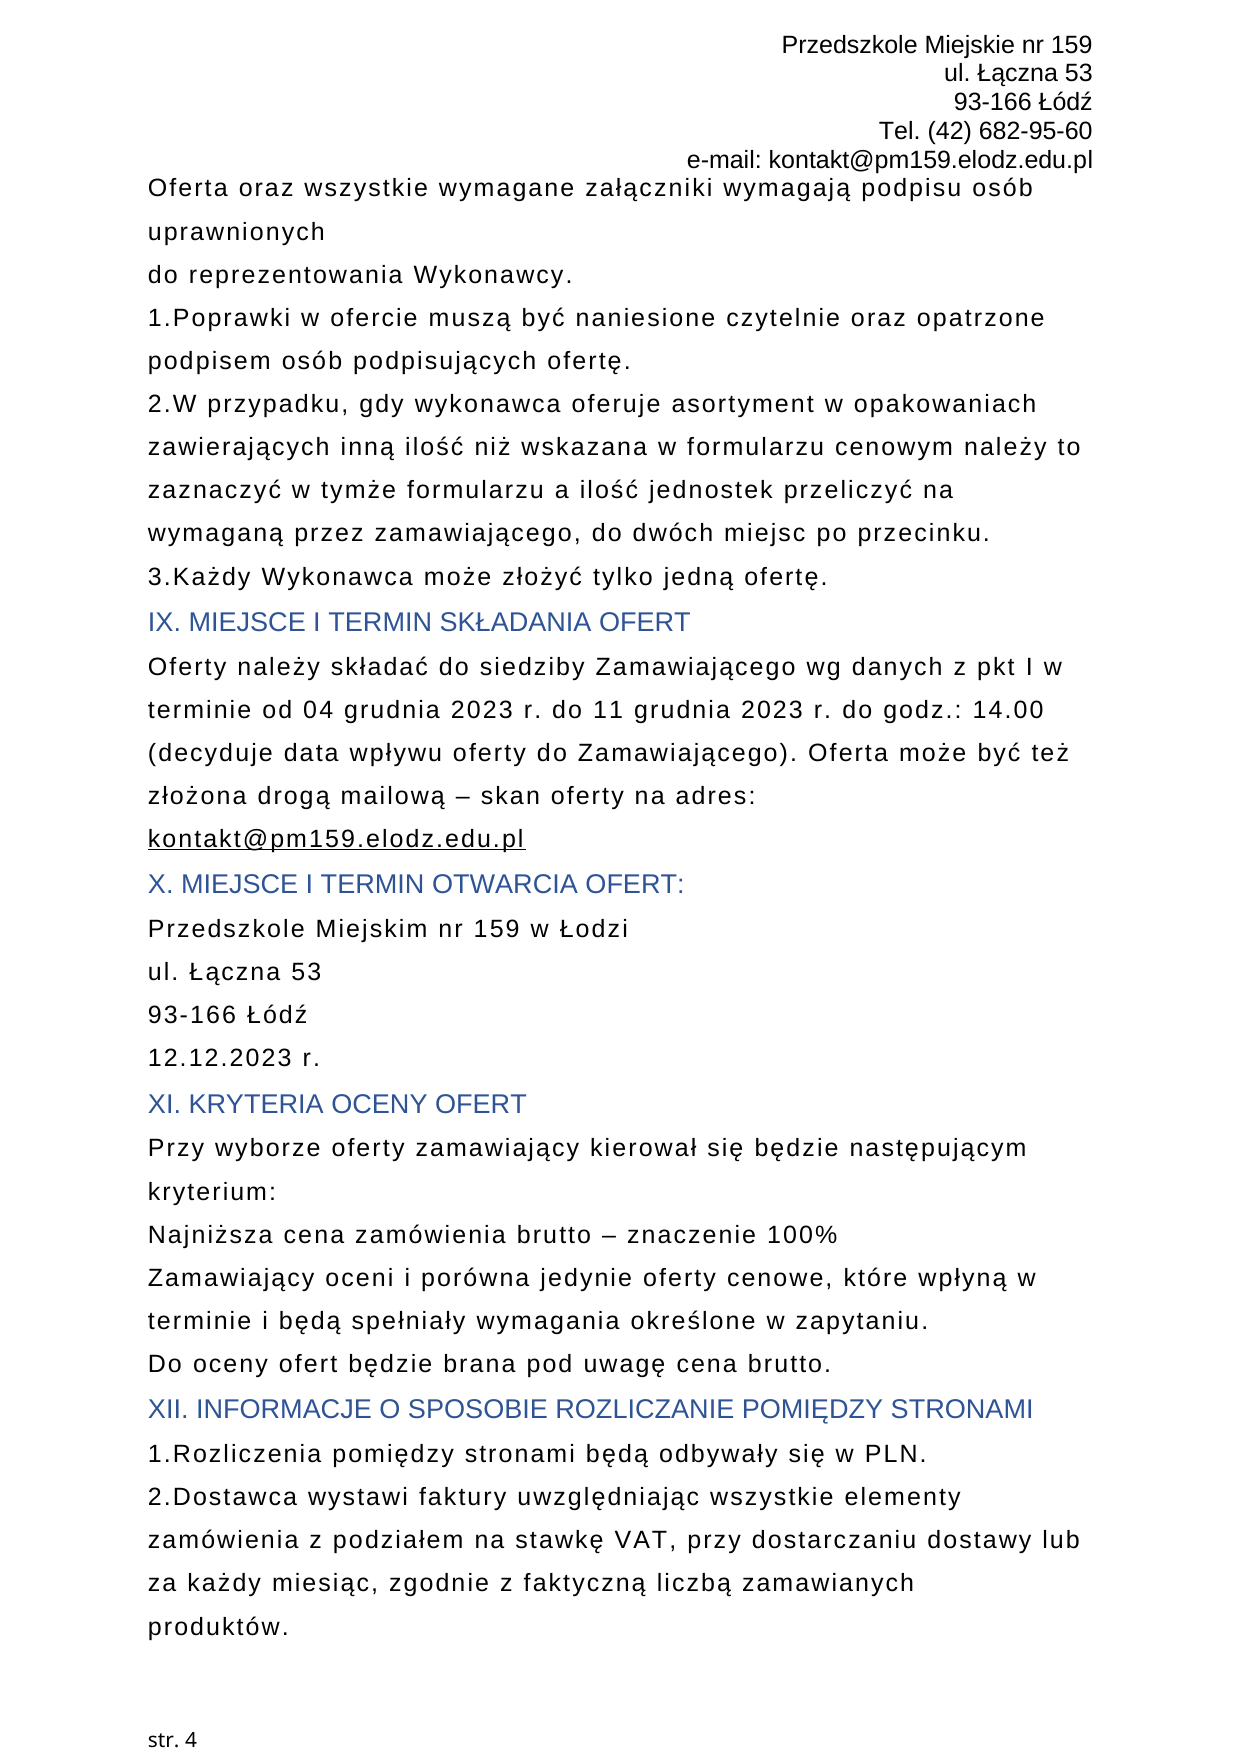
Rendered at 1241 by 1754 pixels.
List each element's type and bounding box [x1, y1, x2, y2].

text [148, 173, 1093, 1640]
